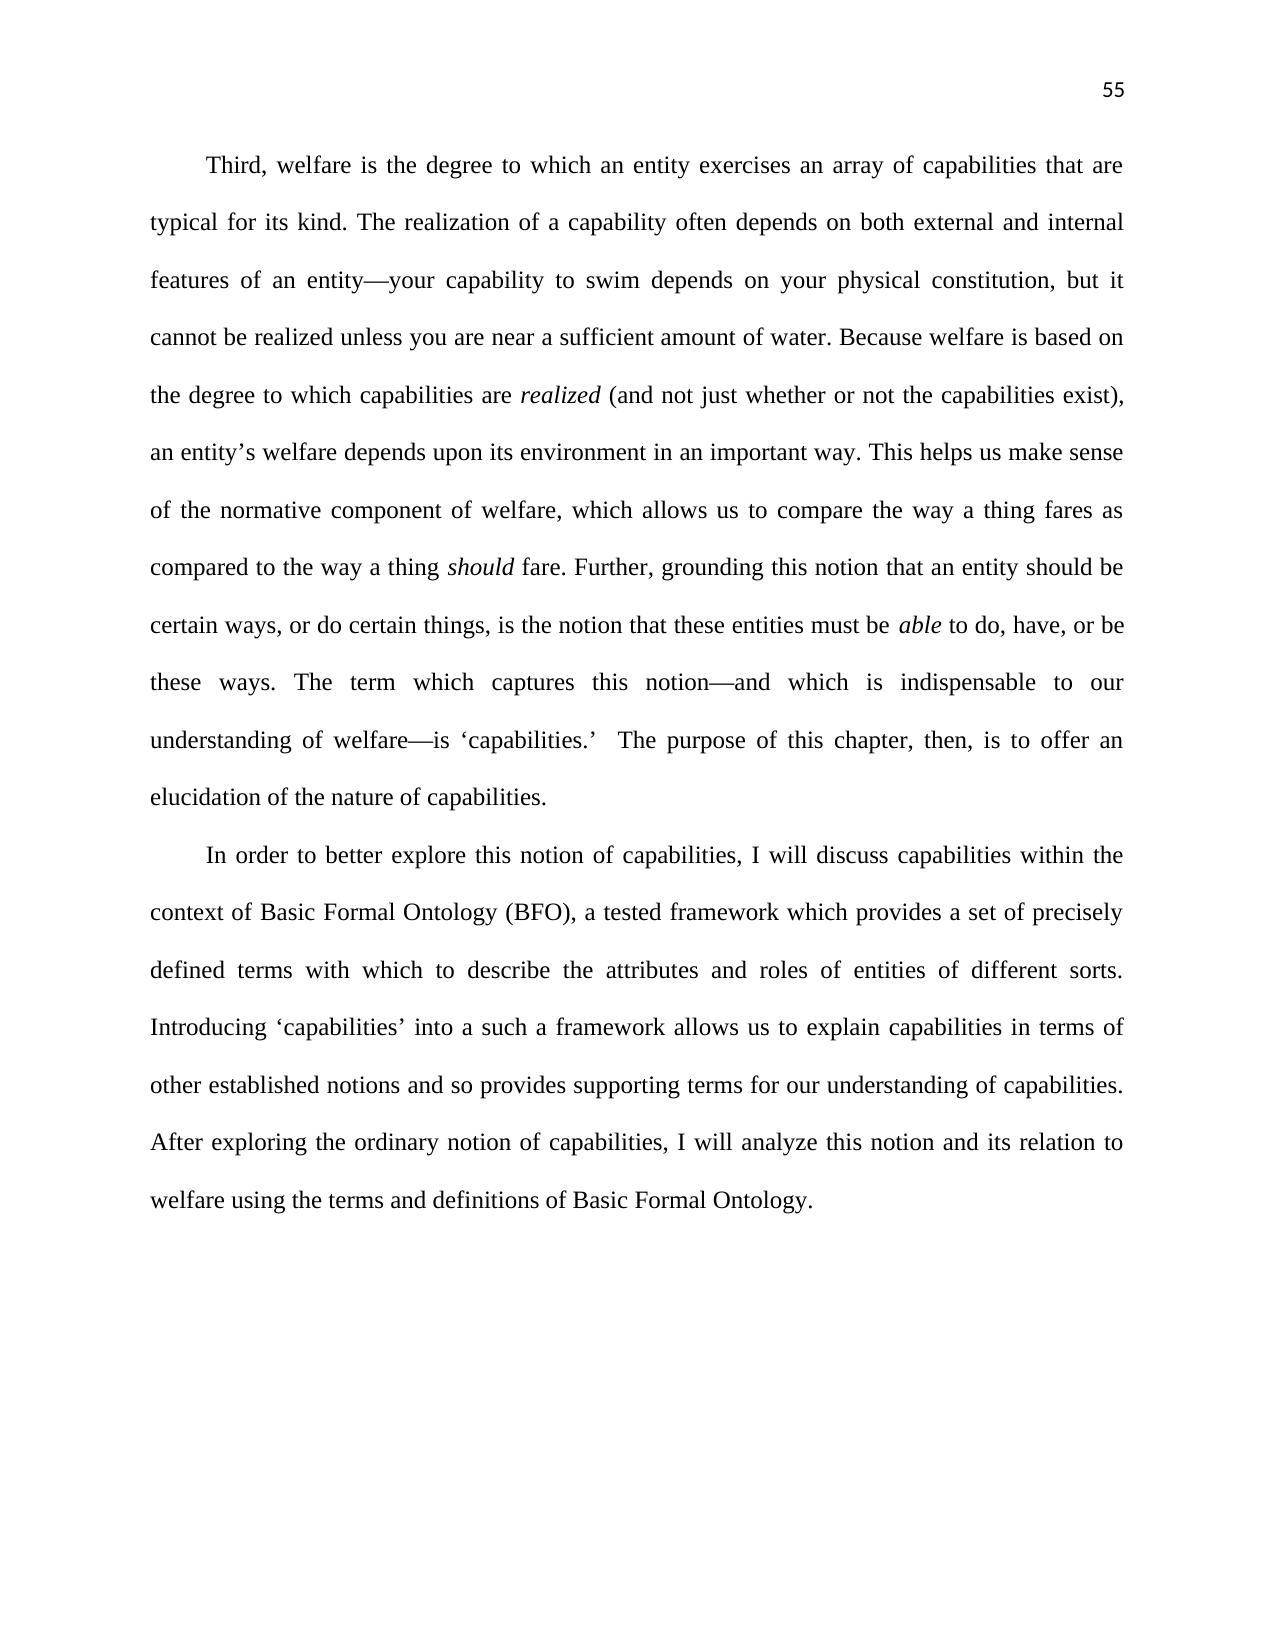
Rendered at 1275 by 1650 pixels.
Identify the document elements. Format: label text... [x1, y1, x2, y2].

text Third, welfare is the degree to which an entity exercises an array of capabilities that are typical for its kind. The realization of a capability often depends on both external and internal features of an entity—your capability to swim depends on your physical constitution, but it cannot be realized unless you are near a sufficient amount of water. Because welfare is based on the degree to which capabilities are realized (and not just whether or not the capabilities exist), an entity’s welfare depends upon its environment in an important way. This helps us make sense of the normative component of welfare, which allows us to compare the way a thing fares as compared to the way a thing should fare. Further, grounding this notion that an entity should be certain ways, or do certain things, is the notion that these entities must be able to do, have, or be these ways. The term which captures this notion—and which is indispensable to our understanding of welfare—is ‘capabilities.’ The purpose of this chapter, then, is to offer an elucidation of the nature of capabilities. [150, 150, 1125, 811]
text In order to better explore this notion of capabilities, I will discuss capabilities within the context of Basic Formal Ontology (BFO), a tested framework which provides a set of precisely defined terms with which to describe the attributes and roles of entities of different sorts. Introducing ‘capabilities’ into a such a framework allows us to explain capabilities in terms of other established notions and so provides supporting terms for our understanding of capabilities. After exploring the ordinary notion of capabilities, I will analyze this notion and its relation to welfare using the terms and definitions of Basic Formal Ontology. [150, 840, 1125, 1214]
